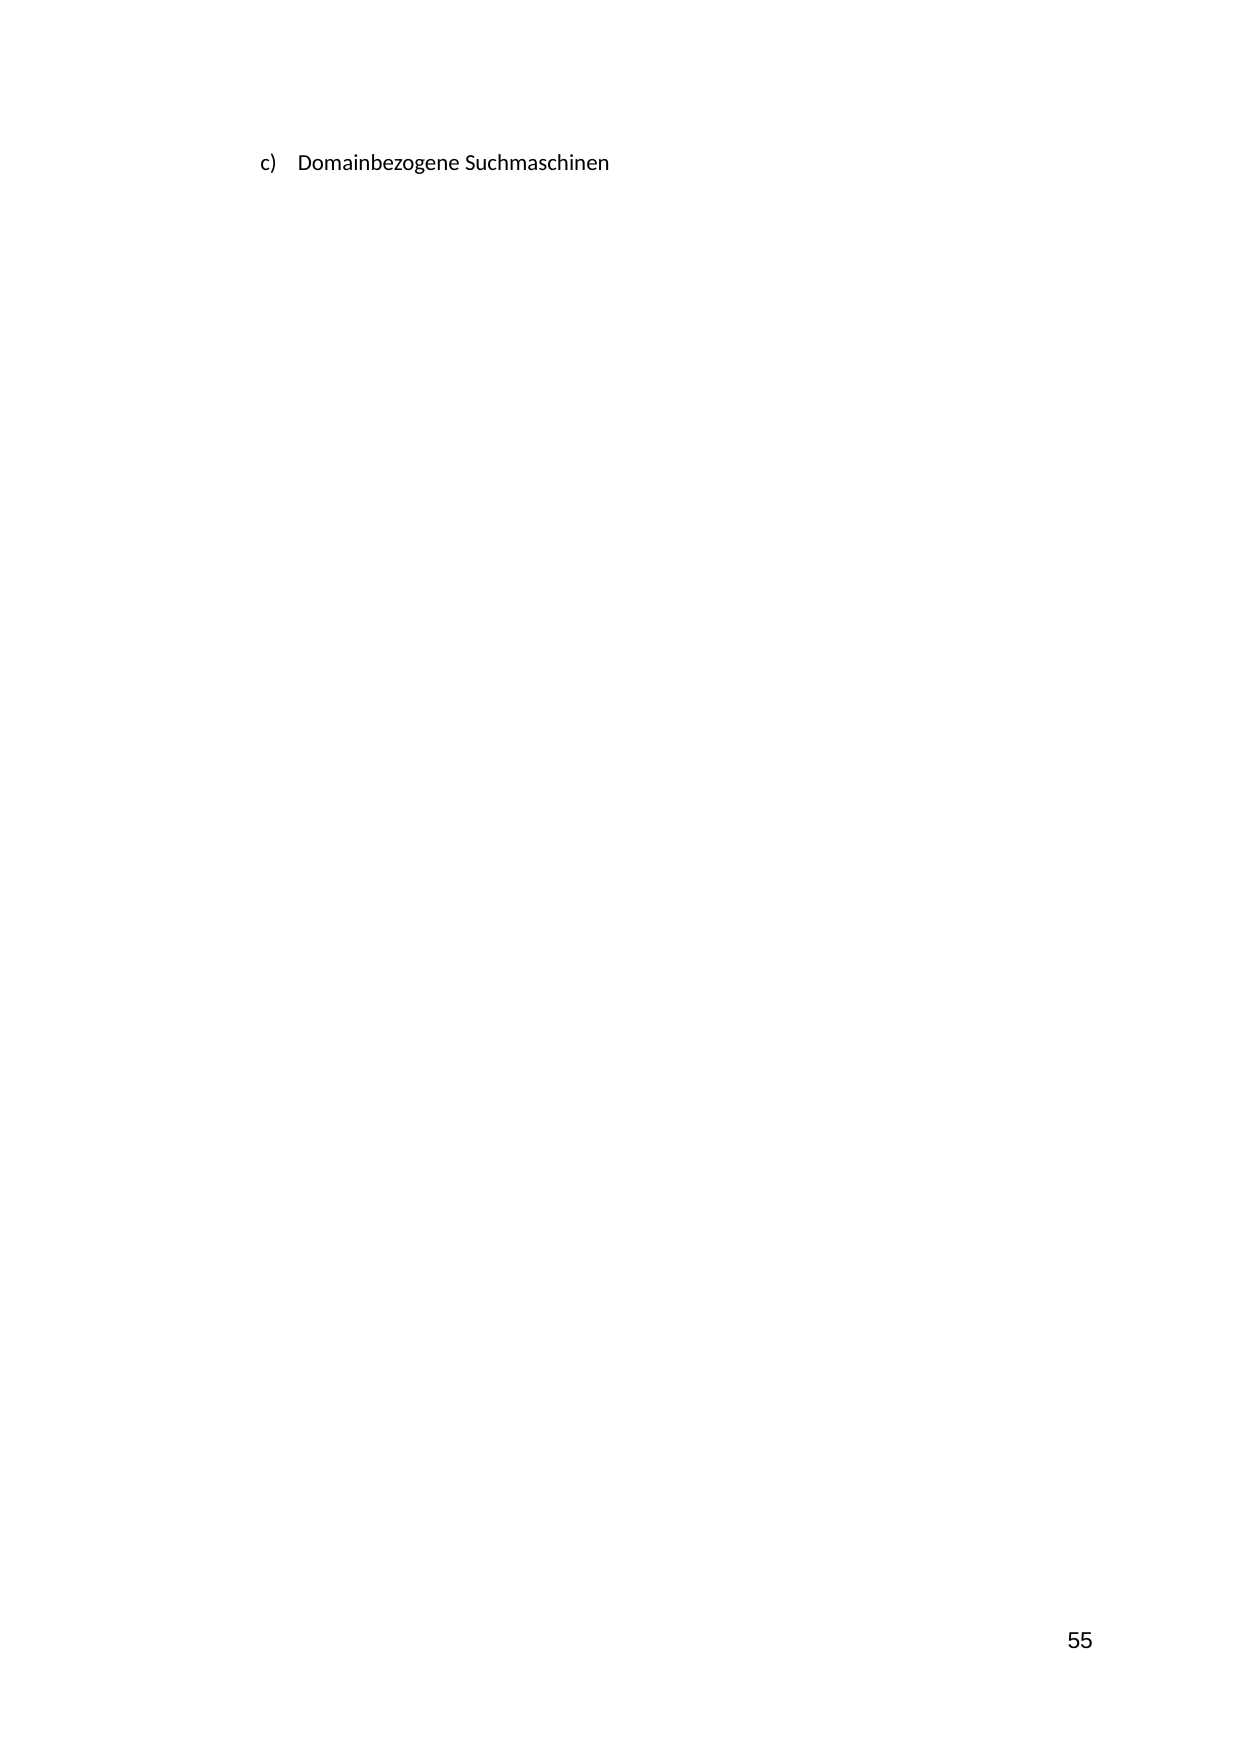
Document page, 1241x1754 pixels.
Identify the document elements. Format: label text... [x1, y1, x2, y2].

list Domainbezogene Suchmaschinen [260, 148, 1093, 176]
